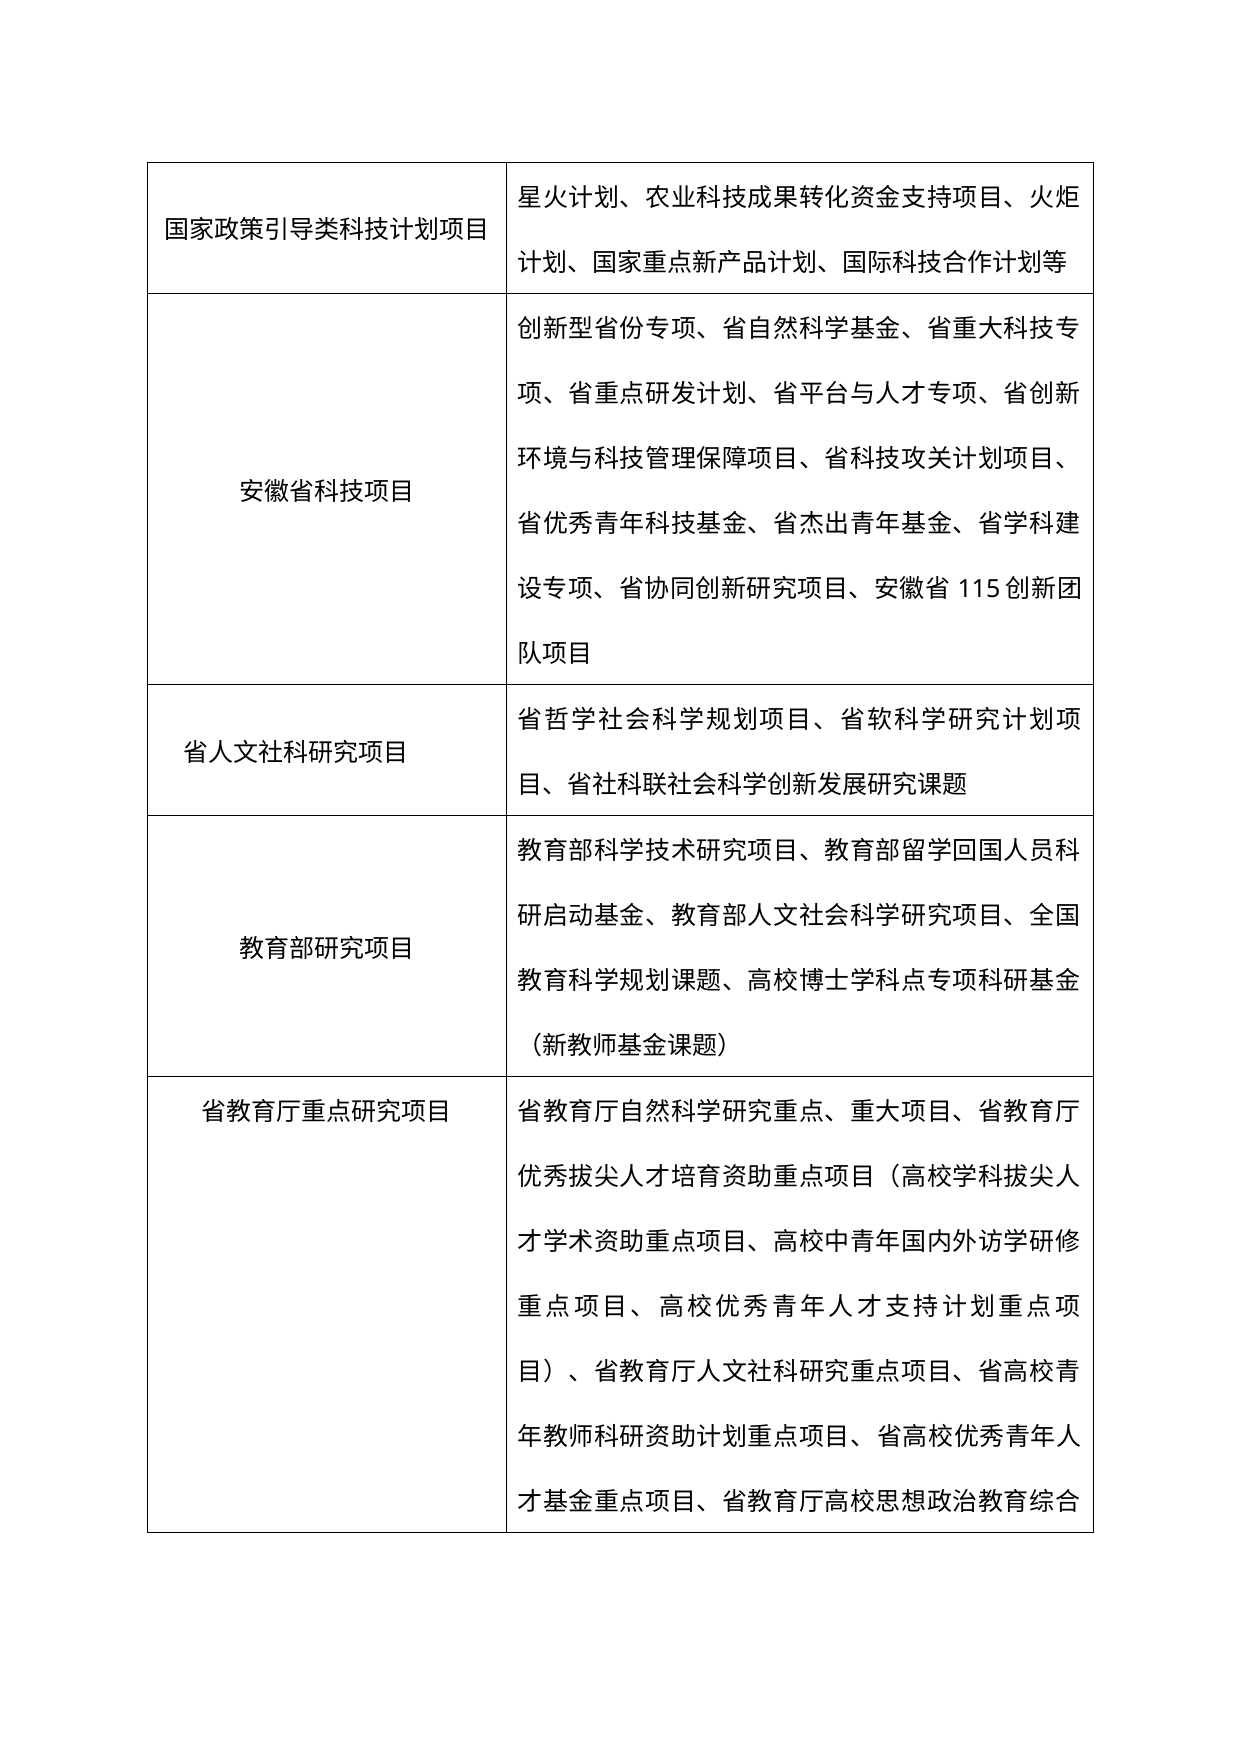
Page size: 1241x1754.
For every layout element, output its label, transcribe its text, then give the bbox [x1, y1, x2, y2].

table_cell 教育部研究项目 [148, 816, 506, 1076]
table_cell 创新型省份专项、省自然科学基金、省重大科技专项、省重点研发计划、省平台与人才专项、省创新环境与科技管理保障项目、省科技攻关计划项目、省优秀青年科技基金、省杰出青年基金、省学科建设专项、省协同创新研究项目、安徽省115创新团队项目 [507, 294, 1093, 684]
table_cell 星火计划、农业科技成果转化资金支持项目、火炬计划、国家重点新产品计划、国际科技合作计划等 [507, 163, 1093, 293]
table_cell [507, 1077, 1093, 1532]
table_cell 省人文社科研究项目 [148, 685, 506, 815]
table_cell 省哲学社会科学规划项目、省软科学研究计划项目、省社科联社会科学创新发展研究课题 [507, 685, 1093, 815]
table_cell 国家政策引导类科技计划项目 [148, 163, 506, 293]
table_cell 教育部科学技术研究项目、教育部留学回国人员科研启动基金、教育部人文社会科学研究项目、全国教育科学规划课题、高校博士学科点专项科研基金（新教师基金课题） [507, 816, 1093, 1076]
table_cell 安徽省科技项目 [148, 294, 506, 684]
table_cell 省教育厅重点研究项目 [148, 1077, 506, 1532]
